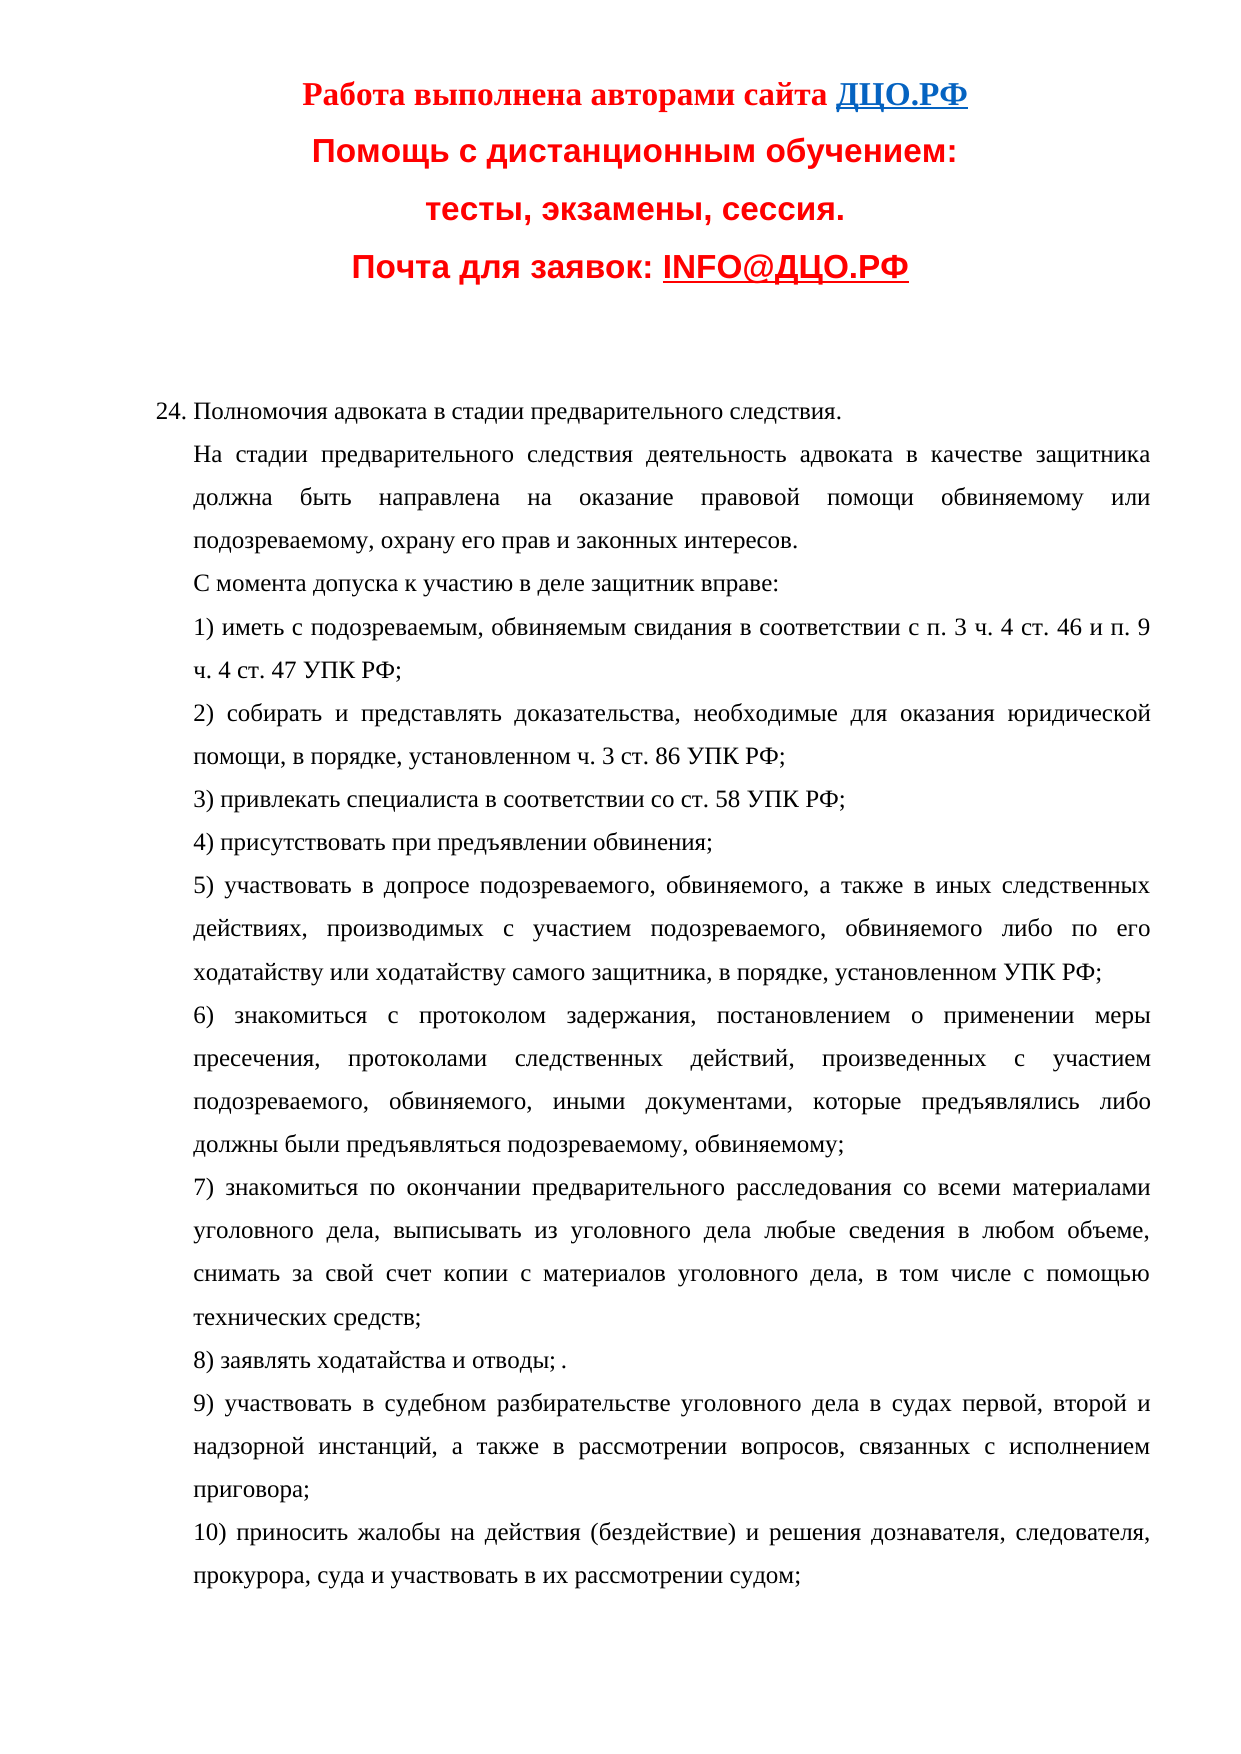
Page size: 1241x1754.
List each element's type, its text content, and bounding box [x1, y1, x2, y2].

list Полномочия адвоката в стадии предварительного следствия. [156, 396, 1152, 425]
list 8) заявлять ходатайства и отводы; . [193, 1345, 1152, 1373]
list С момента допуска к участию в деле защитник вправе: [193, 568, 1152, 597]
list 7) знакомиться по окончании предварительного расследования со всеми материалами уголовного дела, выписывать из уголовного дела любые сведения в любом объеме, снимать за свой счет копии с материалов уголовного дела, в том числе с помощью технических средств; [193, 1172, 1152, 1330]
list 10) приносить жалобы на действия (бездействие) и решения дознавателя, следователя, прокурора, суда и участвовать в их рассмотрении судом; [193, 1517, 1152, 1589]
list 3) привлекать специалиста в соответствии со ст. 58 УПК РФ; [193, 784, 1152, 813]
list 5) участвовать в допросе подозреваемого, обвиняемого, а также в иных следственных действиях, производимых с участием подозреваемого, обвиняемого либо по его ходатайству или ходатайству самого защитника, в порядке, установленном УПК РФ; [193, 870, 1152, 985]
list 2) собирать и представлять доказательства, необходимые для оказания юридической помощи, в порядке, установленном ч. 3 ст. 86 УПК РФ; [193, 698, 1152, 770]
list 9) участвовать в судебном разбирательстве уголовного дела в судах первой, второй и надзорной инстанций, а также в рассмотрении вопросов, связанных с исполнением приговора; [193, 1388, 1152, 1503]
list 6) знакомиться с протоколом задержания, постановлением о применении меры пресечения, протоколами следственных действий, произведенных с участием подозреваемого, обвиняемого, иными документами, которые предъявлялись либо должны были предъявляться подозреваемому, обвиняемому; [193, 1000, 1152, 1158]
list 1) иметь с подозреваемым, обвиняемым свидания в соответствии с п. 3 ч. 4 ст. 46 и п. 9 ч. 4 ст. 47 УПК РФ; [193, 612, 1152, 683]
list На стадии предварительного следствия деятельность адвоката в качестве защитника должна быть направлена на оказание правовой помощи обвиняемому или подозреваемому, охрану его прав и законных интересов. [193, 439, 1152, 554]
list 4) присутствовать при предъявлении обвинения; [193, 827, 1152, 856]
